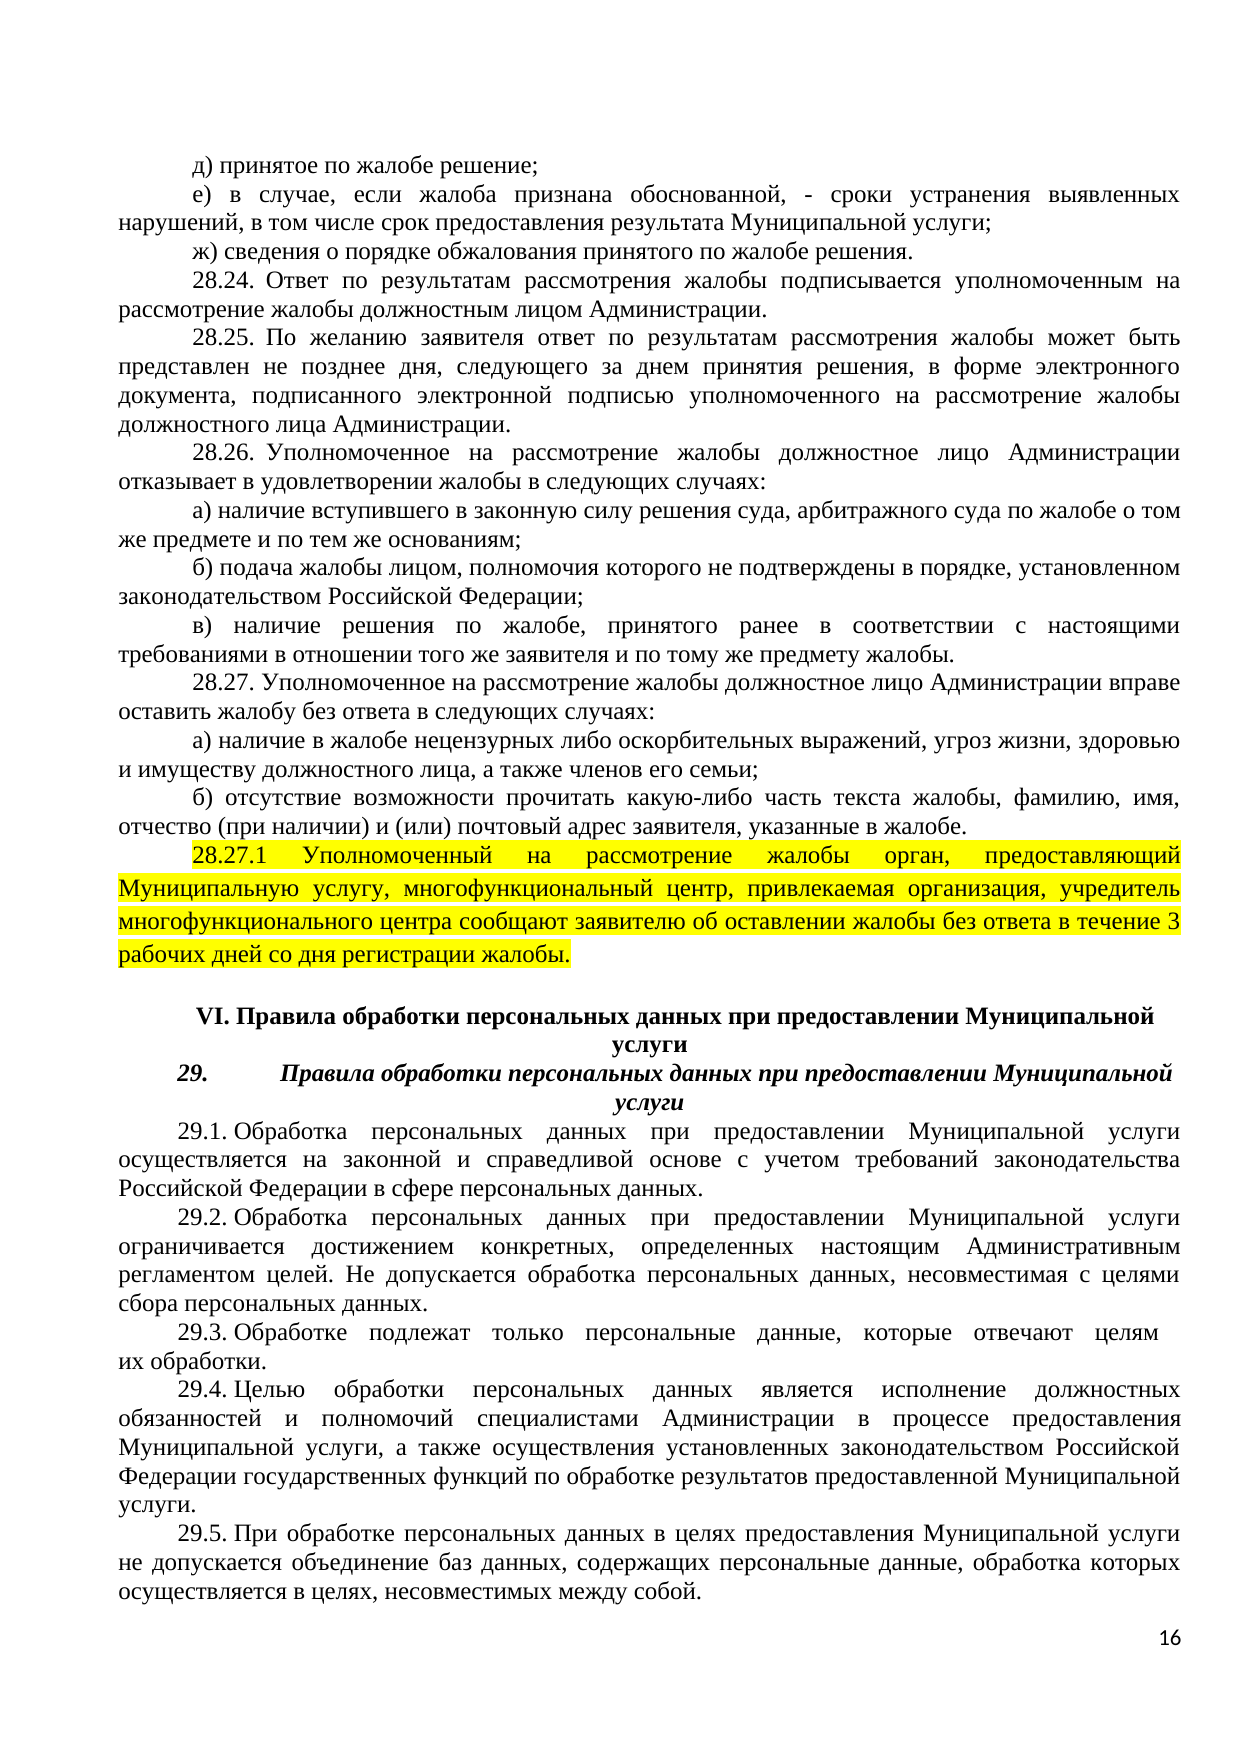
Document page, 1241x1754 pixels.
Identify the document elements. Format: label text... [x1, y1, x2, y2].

list 28.27.1 Уполномоченный на рассмотрение жалобы орган, предоставляющий Муниципальную услугу, многофункциональный центр, привлекаемая организация, учредитель многофункционального центра сообщают заявителю об оставлении жалобы без ответа в течение 3 рабочих дней со дня регистрации жалобы. [118, 935, 1181, 968]
list а) наличие вступившего в законную силу решения суда, арбитражного суда по жалобе о том же предмете и по тем же основаниям; [118, 495, 1181, 552]
text VI. Правила обработки персональных данных при предоставлении Муниципальной услуги [118, 1001, 1181, 1058]
list б) отсутствие возможности прочитать какую-либо часть текста жалобы, фамилию, имя, отчество (при наличии) и (или) почтовый адрес заявителя, указанные в жалобе. [118, 782, 1181, 840]
list По желанию заявителя ответ по результатам рассмотрения жалобы может быть представлен не позднее дня, следующего за днем принятия решения, в форме электронного документа, подписанного электронной подписью уполномоченного на рассмотрение жалобы должностного лица Администрации. [118, 322, 1181, 437]
list а) наличие в жалобе нецензурных либо оскорбительных выражений, угроз жизни, здоровью и имуществу должностного лица, а также членов его семьи; [118, 725, 1181, 782]
list в) наличие решения по жалобе, принятого ранее в соответствии с настоящими требованиями в отношении того же заявителя и по тому же предмету жалобы. [118, 610, 1181, 667]
text Правила обработки персональных данных при предоставлении Муниципальной услуги [118, 1058, 1181, 1116]
list 28.27.1 Уполномоченный на рассмотрение жалобы орган, предоставляющий Муниципальную услугу, многофункциональный центр, привлекаемая организация, учредитель многофункционального центра сообщают заявителю об оставлении жалобы без ответа в течение 3 рабочих дней со дня регистрации жалобы. [118, 840, 1181, 873]
list б) подача жалобы лицом, полномочия которого не подтверждены в порядке, установленном законодательством Российской Федерации; [118, 552, 1181, 610]
list д) принятое по жалобе решение; [118, 150, 1181, 179]
list Ответ по результатам рассмотрения жалобы подписывается уполномоченным на рассмотрение жалобы должностным лицом Администрации. [118, 265, 1181, 322]
list 29.2. Обработка персональных данных при предоставлении Муниципальной услуги ограничивается достижением конкретных, определенных настоящим Административным регламентом целей. Не допускается обработка персональных данных, несовместимая с целями сбора персональных данных. [118, 1202, 1181, 1317]
list 29.5. При обработке персональных данных в целях предоставления Муниципальной услуги не допускается объединение баз данных, содержащих персональные данные, обработка которых осуществляется в целях, несовместимых между собой. [118, 1518, 1181, 1604]
list ж) сведения о порядке обжалования принятого по жалобе решения. [118, 236, 1181, 265]
list Уполномоченное на рассмотрение жалобы должностное лицо Администрации отказывает в удовлетворении жалобы в следующих случаях: [118, 437, 1181, 495]
list 29.3. Обработке подлежат только персональные данные, которые отвечают целям их обработки. [118, 1317, 1181, 1374]
list 28.27. Уполномоченное на рассмотрение жалобы должностное лицо Администрации вправе оставить жалобу без ответа в следующих случаях: [118, 667, 1181, 725]
list 29.4. Целью обработки персональных данных является исполнение должностных обязанностей и полномочий специалистами Администрации в процессе предоставления Муниципальной услуги, а также осуществления установленных законодательством Российской Федерации государственных функций по обработке результатов предоставленной Муниципальной услуги. [118, 1374, 1181, 1518]
list е) в случае, если жалоба признана обоснованной, - сроки устранения выявленных нарушений, в том числе срок предоставления результата Муниципальной услуги; [118, 179, 1181, 236]
list 29.1. Обработка персональных данных при предоставлении Муниципальной услуги осуществляется на законной и справедливой основе с учетом требований законодательства Российской Федерации в сфере персональных данных. [118, 1116, 1181, 1202]
